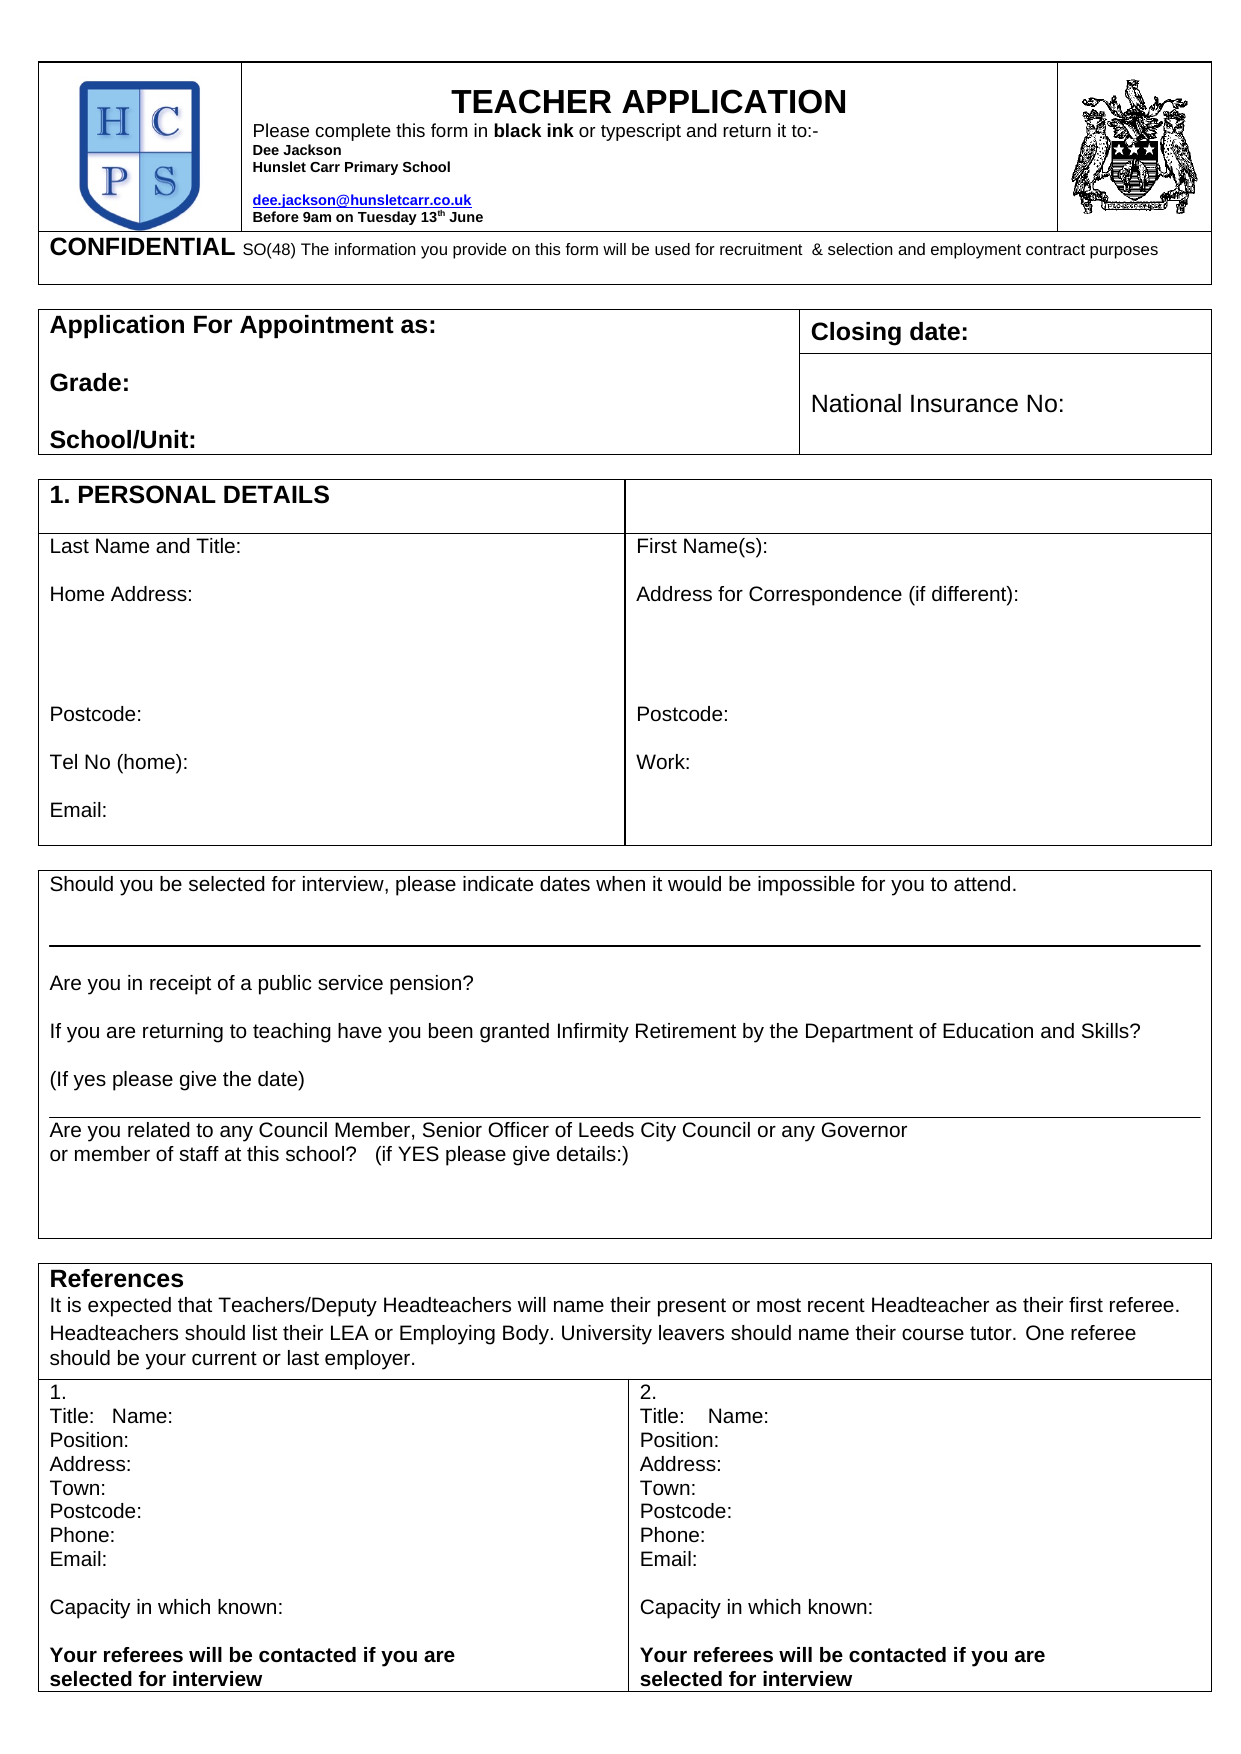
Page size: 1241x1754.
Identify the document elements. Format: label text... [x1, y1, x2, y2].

table_header [39, 63, 241, 231]
table_header 1. PERSONAL DETAILS [39, 480, 624, 533]
table_cell Last Name and Title: Home Address: Postcode: Tel No (home): Email: [39, 534, 624, 845]
table_header Should you be selected for interview, please indicate dates when it would be impossible for you to attend. Are you in receipt of a public service pension? If you are returning to teaching have you been granted Infirmity Retirement by the Department of Education and Skills? (If yes please give the date) Are you related to any Council Member, Senior Officer of Leeds City Council or any Governor or member of staff at this school? (if YES please give details:) [39, 871, 1211, 1238]
table_cell 1. Title: Name: Position: Address: Town: Postcode: Phone: Email: Capacity in which known: Your referees will be contacted if you are selected for interview [39, 1380, 628, 1691]
table_cell National Insurance No: [800, 354, 1211, 454]
table_header Closing date: [800, 310, 1211, 353]
table_header [1058, 63, 1211, 231]
picture [1068, 76, 1201, 218]
table_cell First Name(s): Address for Correspondence (if different): Postcode: Work: [626, 534, 1211, 845]
table_cell CONFIDENTIAL SO(48) The information you provide on this form will be used for recruitment & selection and employment contract purposes [39, 232, 1211, 284]
table_header TEACHER APPLICATION Please complete this form in black ink or typescript and return it to:- Dee Jackson Hunslet Carr Primary School dee.jackson@hunsletcarr.co.uk Before 9am on Tuesday 13th June [242, 63, 1057, 231]
table_cell 2. Title: Name: Position: Address: Town: Postcode: Phone: Email: Capacity in which known: Your referees will be contacted if you are selected for interview [629, 1380, 1211, 1691]
picture [75, 76, 205, 231]
table_header References It is expected that Teachers/Deputy Headteachers will name their present or most recent Headteacher as their first referee. Headteachers should list their LEA or Employing Body. University leavers should name their course tutor. One referee should be your current or last employer. [39, 1264, 1211, 1378]
table_header [626, 480, 1211, 533]
table_header Application For Appointment as: Grade: School/Unit: [39, 310, 799, 454]
